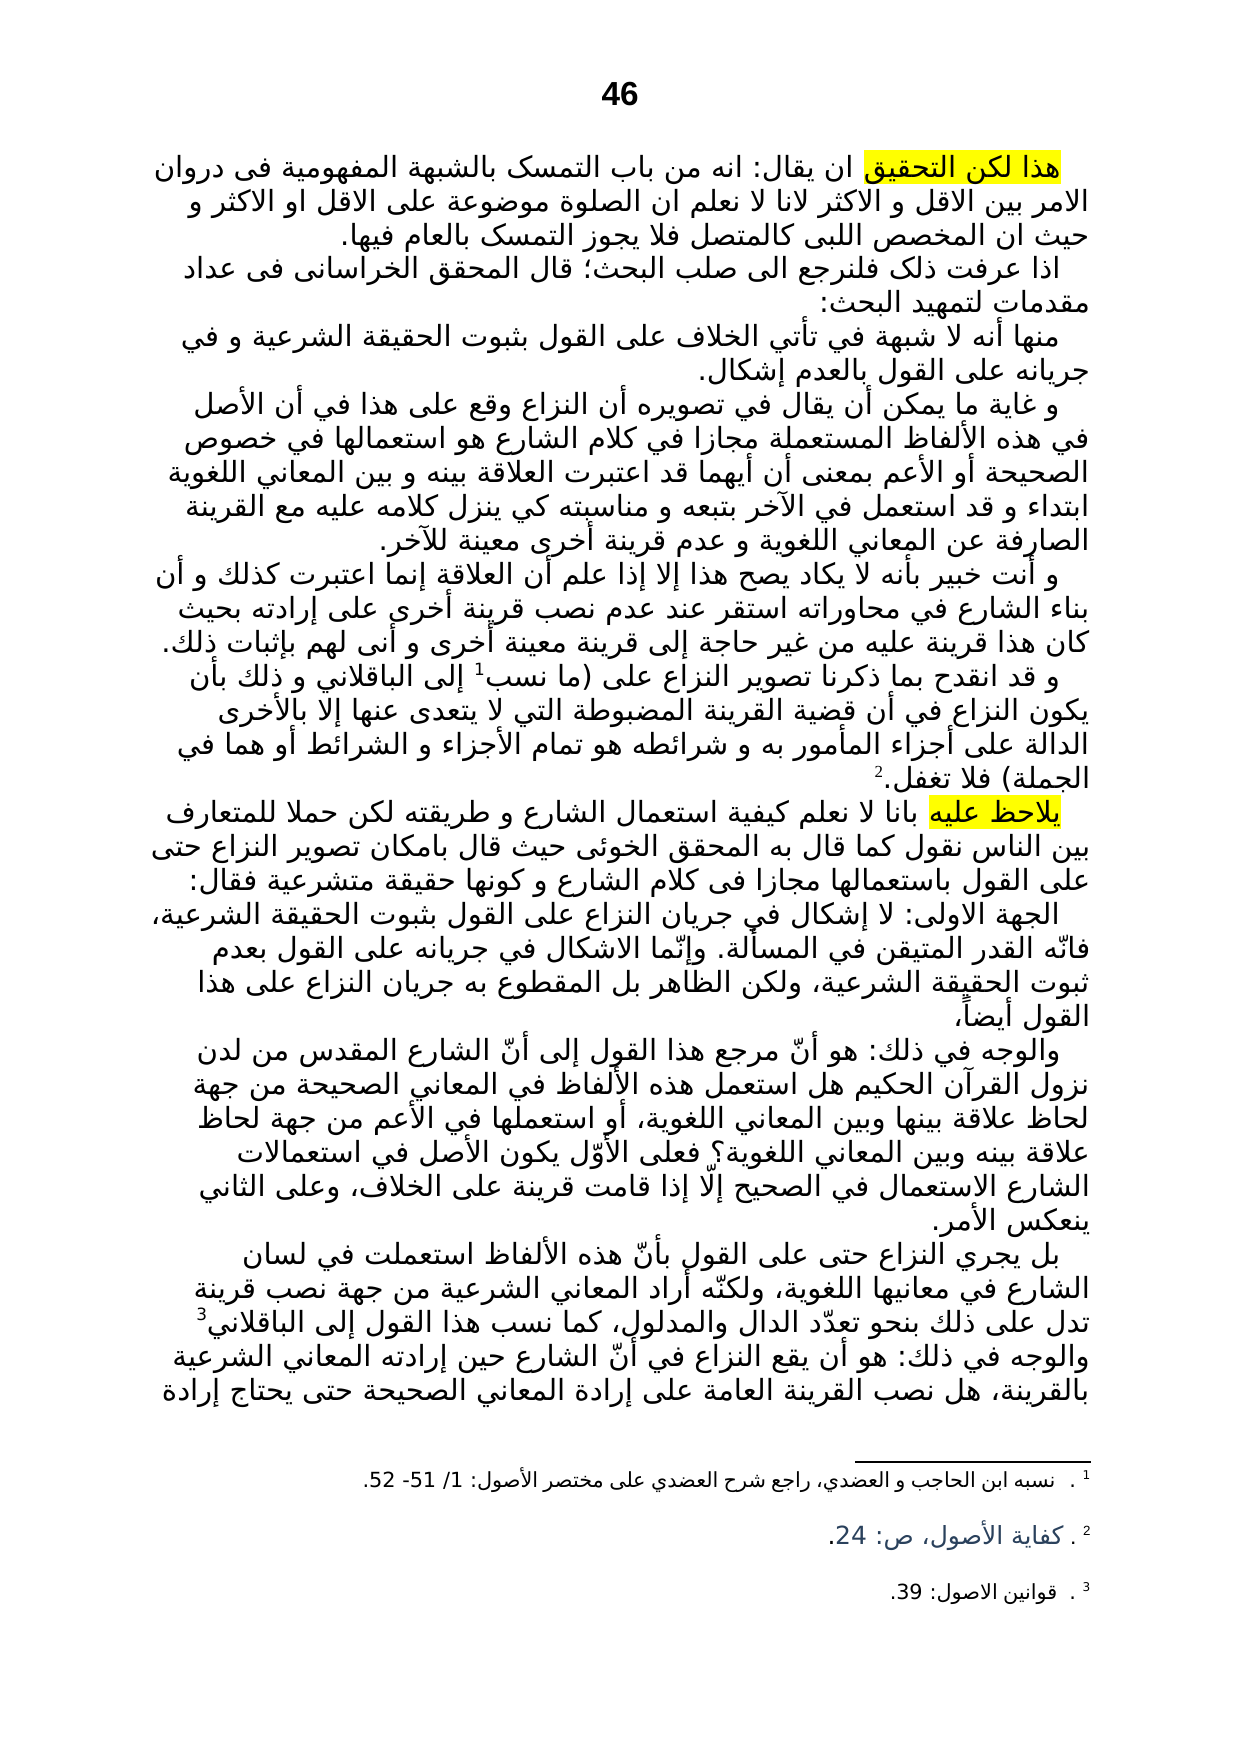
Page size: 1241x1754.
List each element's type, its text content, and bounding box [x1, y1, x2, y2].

text یلاحظ علیه بانا لا نعلم کیفیة استعمال الشارع و طریقته لکن حملا للمتعارف بین الناس نقول کما قال به المحقق الخوئی حیث قال بامکان تصویر النزاع حتی علی القول باستعمالها مجازا فی کلام الشارع و کونها حقیقة متشرعیة فقال: [150, 795, 1090, 897]
text والوجه في ذلك: هو أنّ مرجع هذا القول إلى أنّ الشارع المقدس من لدن نزول القرآن الحكيم هل استعمل هذه الألفاظ في المعاني الصحيحة من جهة لحاظ علاقة بينها وبين المعاني اللغوية، أو استعملها في الأعم من جهة لحاظ علاقة بينه وبين المعاني اللغوية؟ فعلى الأوّل يكون الأصل في استعمالات الشارع الاستعمال في الصحيح إلّا إذا قامت قرينة على الخلاف، وعلى الثاني ينعكس الأمر. [150, 1033, 1090, 1237]
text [150, 1237, 1090, 1407]
text الجهة الاولى: لا إشكال في جريان النزاع على القول بثبوت الحقيقة الشرعية، فانّه القدر المتيقن في المسألة. وإنّما الاشكال في جريانه على القول بعدم ثبوت الحقيقة الشرعية، ولكن الظاهر بل المقطوع به جريان النزاع على هذا القول أيضاً، [150, 897, 1090, 1033]
text هذا لکن التحقیق ان یقال: انه من باب التمسک بالشبهة المفهومیة فی دروان الامر بین الاقل و الاکثر لانا لا نعلم ان الصلوة موضوعة علی الاقل او الاکثر و حیث ان المخصص اللبی کالمتصل فلا یجوز التمسک بالعام فیها. [150, 150, 1090, 252]
text و غاية ما يمكن أن يقال في تصويره أن النزاع وقع على هذا في أن الأصل في هذه الألفاظ المستعملة مجازا في كلام الشارع هو استعمالها في خصوص الصحيحة أو الأعم بمعنى أن أيهما قد اعتبرت العلاقة بينه و بين المعاني اللغوية ابتداء و قد استعمل في الآخر بتبعه و مناسبته كي ينزل كلامه عليه مع القرينة الصارفة عن المعاني اللغوية و عدم قرينة أخرى معينة للآخر. [150, 388, 1090, 557]
text و قد انقدح بما ذكرنا تصوير النزاع على (ما نسب‏ إلى الباقلاني و ذلك بأن يكون النزاع في أن قضية القرينة المضبوطة التي لا يتعدى عنها إلا بالأخرى الدالة على أجزاء المأمور به و شرائطه هو تمام الأجزاء و الشرائط أو هما في الجملة) فلا تغفل. [150, 659, 1090, 795]
text منها أنه لا شبهة في تأتي الخلاف على القول بثبوت الحقيقة الشرعية و في جريانه على القول بالعدم إشكال. [150, 320, 1090, 388]
text و أنت خبير بأنه لا يكاد يصح هذا إلا إذا علم أن العلاقة إنما اعتبرت كذلك و أن بناء الشارع في محاوراته استقر عند عدم نصب قرينة أخرى على إرادته بحيث كان هذا قرينة عليه من غير حاجة إلى قرينة معينة أخرى و أنى لهم بإثبات ذلك. [150, 557, 1090, 659]
text اذا عرفت ذلک فلنرجع الی صلب البحث؛ قال المحقق الخراسانی فی عداد مقدمات لتمهید البحث: [150, 252, 1090, 320]
